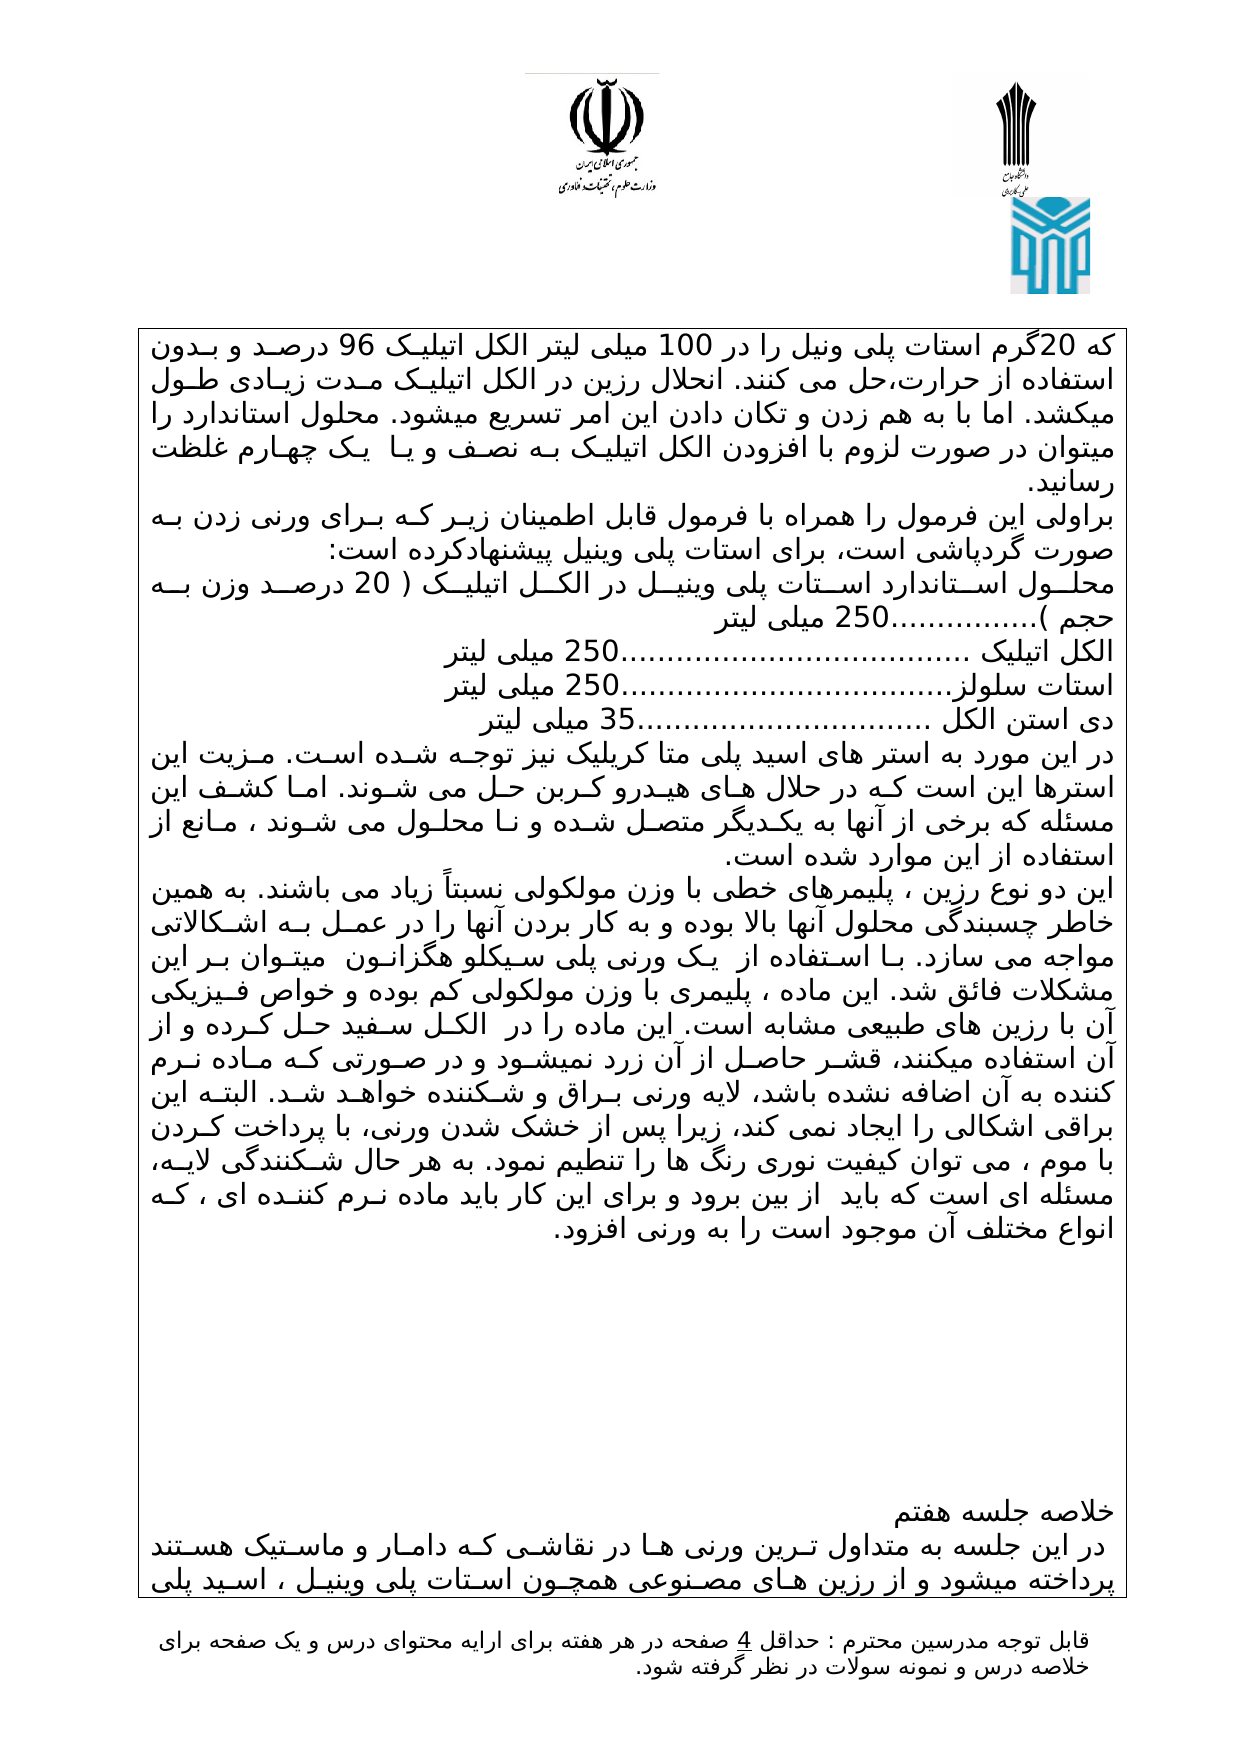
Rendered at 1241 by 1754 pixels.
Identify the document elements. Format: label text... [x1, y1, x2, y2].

picture [951, 73, 1091, 294]
picture [525, 73, 660, 198]
